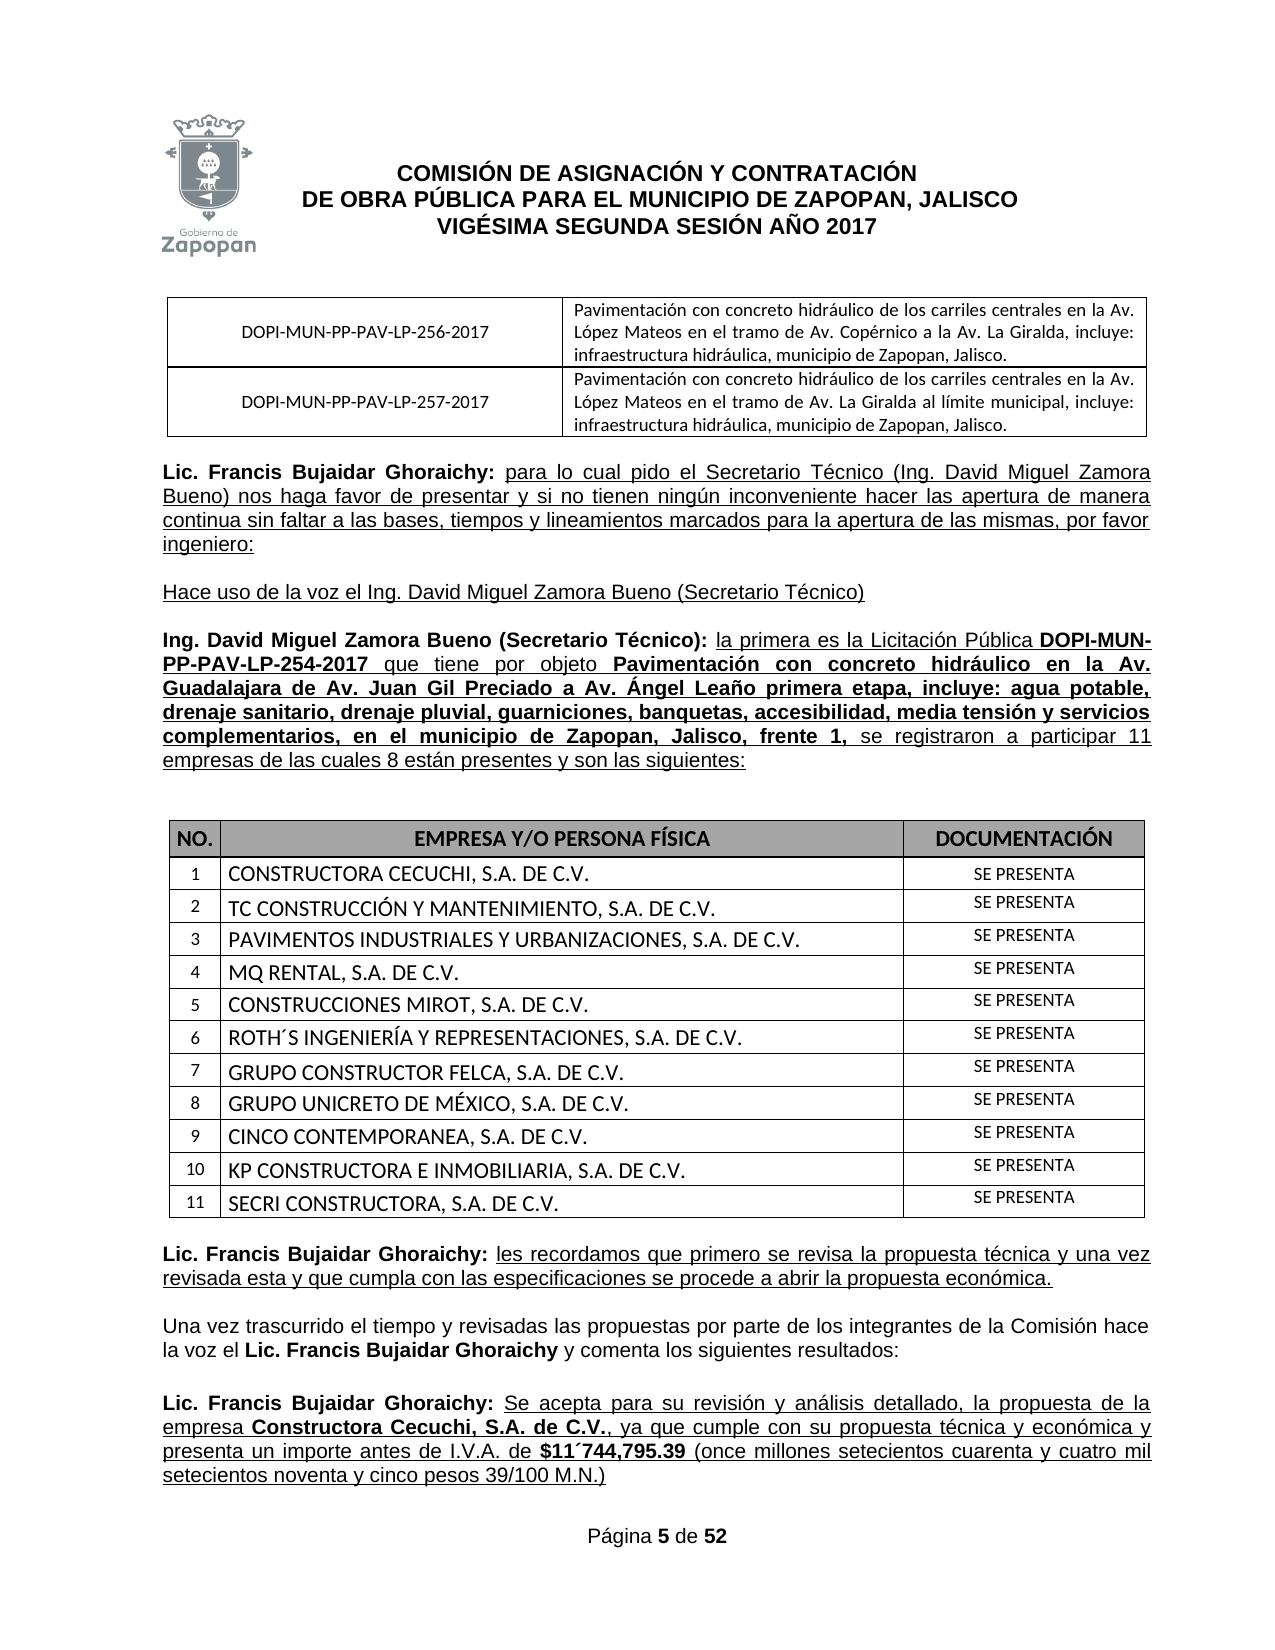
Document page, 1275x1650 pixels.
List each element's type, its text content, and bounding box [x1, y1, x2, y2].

table_cell 5 [170, 989, 220, 1020]
table_cell SE PRESENTA [904, 956, 1144, 988]
table_cell SE PRESENTA [904, 1087, 1144, 1119]
table_cell TC CONSTRUCCIÓN Y MANTENIMIENTO, S.A. DE C.V. [221, 890, 903, 922]
table_cell SE PRESENTA [904, 858, 1144, 889]
table_cell 2 [170, 890, 220, 922]
text Hace uso de la voz el Ing. David Miguel Zamora Bueno (Secretario Técnico) [162, 580, 1152, 604]
table_header DOCUMENTACIÓN [904, 821, 1144, 856]
table_cell GRUPO CONSTRUCTOR FELCA, S.A. DE C.V. [221, 1054, 903, 1086]
table_cell SE PRESENTA [904, 1120, 1144, 1152]
table_cell Pavimentación con concreto hidráulico de los carriles centrales en la Av. López Mateos en el tramo de Av. La Giralda al límite municipal, incluye: infraestructura hidráulica, municipio de Zapopan, Jalisco. [563, 368, 1146, 436]
table_cell SECRI CONSTRUCTORA, S.A. DE C.V. [221, 1186, 903, 1217]
table_cell SE PRESENTA [904, 923, 1144, 955]
table_cell 7 [170, 1054, 220, 1086]
table_cell KP CONSTRUCTORA E INMOBILIARIA, S.A. DE C.V. [221, 1153, 903, 1184]
text Lic. Francis Bujaidar Ghoraichy: para lo cual pido el Secretario Técnico (Ing. David Miguel Zamora Bueno) nos haga favor de presentar y si no tienen ningún inconveniente hacer las apertura de manera continua sin faltar a las bases, tiempos y lineamientos marcados para la apertura de las mismas, por favor ingeniero: [162, 460, 1152, 556]
table_cell MQ RENTAL, S.A. DE C.V. [221, 956, 903, 988]
table_cell 4 [170, 956, 220, 988]
table_cell ROTH´S INGENIERÍA Y REPRESENTACIONES, S.A. DE C.V. [221, 1021, 903, 1053]
table_cell CONSTRUCTORA CECUCHI, S.A. DE C.V. [221, 858, 903, 889]
table_cell SE PRESENTA [904, 989, 1144, 1020]
table_cell PAVIMENTOS INDUSTRIALES Y URBANIZACIONES, S.A. DE C.V. [221, 923, 903, 955]
text Lic. Francis Bujaidar Ghoraichy: Se acepta para su revisión y análisis detallado, la propuesta de la empresa Constructora Cecuchi, S.A. de C.V., ya que cumple con su propuesta técnica y económica y presenta un importe antes de I.V.A. de $11´744,795.39 (once millones setecientos cuarenta y cuatro mil setecientos noventa y cinco pesos 39/100 M.N.) [162, 1461, 1152, 1487]
table_cell SE PRESENTA [904, 1054, 1144, 1086]
table_cell 8 [170, 1087, 220, 1119]
text Lic. Francis Bujaidar Ghoraichy: les recordamos que primero se revisa la propuesta técnica y una vez revisada esta y que cumpla con las especificaciones se procede a abrir la propuesta económica. [162, 1242, 1152, 1290]
table_cell SE PRESENTA [904, 1021, 1144, 1053]
table_cell DOPI-MUN-PP-PAV-LP-256-2017 [168, 298, 562, 366]
text Ing. David Miguel Zamora Bueno (Secretario Técnico): la primera es la Licitación Pública DOPI-MUN-PP-PAV-LP-254-2017 que tiene por objeto Pavimentación con concreto hidráulico en la Av. Guadalajara de Av. Juan Gil Preciado a Av. Ángel Leaño primera etapa, incluye: agua potable, drenaje sanitario, drenaje pluvial, guarniciones, banquetas, accesibilidad, media tensión y servicios complementarios, en el municipio de Zapopan, Jalisco, frente 1, se registraron a participar 11 empresas de las cuales 8 están presentes y son las siguientes: [162, 628, 1152, 745]
table_cell GRUPO UNICRETO DE MÉXICO, S.A. DE C.V. [221, 1087, 903, 1119]
table_cell 11 [170, 1186, 220, 1217]
picture [161, 114, 256, 257]
table_cell Pavimentación con concreto hidráulico de los carriles centrales en la Av. López Mateos en el tramo de Av. Copérnico a la Av. La Giralda, incluye: infraestructura hidráulica, municipio de Zapopan, Jalisco. [563, 298, 1146, 366]
table_cell 9 [170, 1120, 220, 1152]
table_cell CINCO CONTEMPORANEA, S.A. DE C.V. [221, 1120, 903, 1152]
text Lic. Francis Bujaidar Ghoraichy: Se acepta para su revisión y análisis detallado, la propuesta de la empresa Constructora Cecuchi, S.A. de C.V., ya que cumple con su propuesta técnica y económica y presenta un importe antes de I.V.A. de $11´744,795.39 (once millones setecientos cuarenta y cuatro mil setecientos noventa y cinco pesos 39/100 M.N.) [162, 1437, 1152, 1460]
table_cell 3 [170, 923, 220, 955]
text Lic. Francis Bujaidar Ghoraichy: Se acepta para su revisión y análisis detallado, la propuesta de la empresa Constructora Cecuchi, S.A. de C.V., ya que cumple con su propuesta técnica y económica y presenta un importe antes de I.V.A. de $11´744,795.39 (once millones setecientos cuarenta y cuatro mil setecientos noventa y cinco pesos 39/100 M.N.) [162, 1391, 1152, 1436]
table_cell SE PRESENTA [904, 1153, 1144, 1184]
table_cell DOPI-MUN-PP-PAV-LP-257-2017 [168, 368, 562, 436]
table_cell 10 [170, 1153, 220, 1184]
table_header EMPRESA Y/O PERSONA FÍSICA [221, 821, 903, 856]
text Una vez trascurrido el tiempo y revisadas las propuestas por parte de los integrantes de la Comisión hace la voz el Lic. Francis Bujaidar Ghoraichy y comenta los siguientes resultados: [162, 1314, 1152, 1362]
table_cell SE PRESENTA [904, 1186, 1144, 1217]
table_cell SE PRESENTA [904, 890, 1144, 922]
table_cell 1 [170, 858, 220, 889]
table_header NO. [170, 821, 220, 856]
table_cell CONSTRUCCIONES MIROT, S.A. DE C.V. [221, 989, 903, 1020]
table_cell 6 [170, 1021, 220, 1053]
